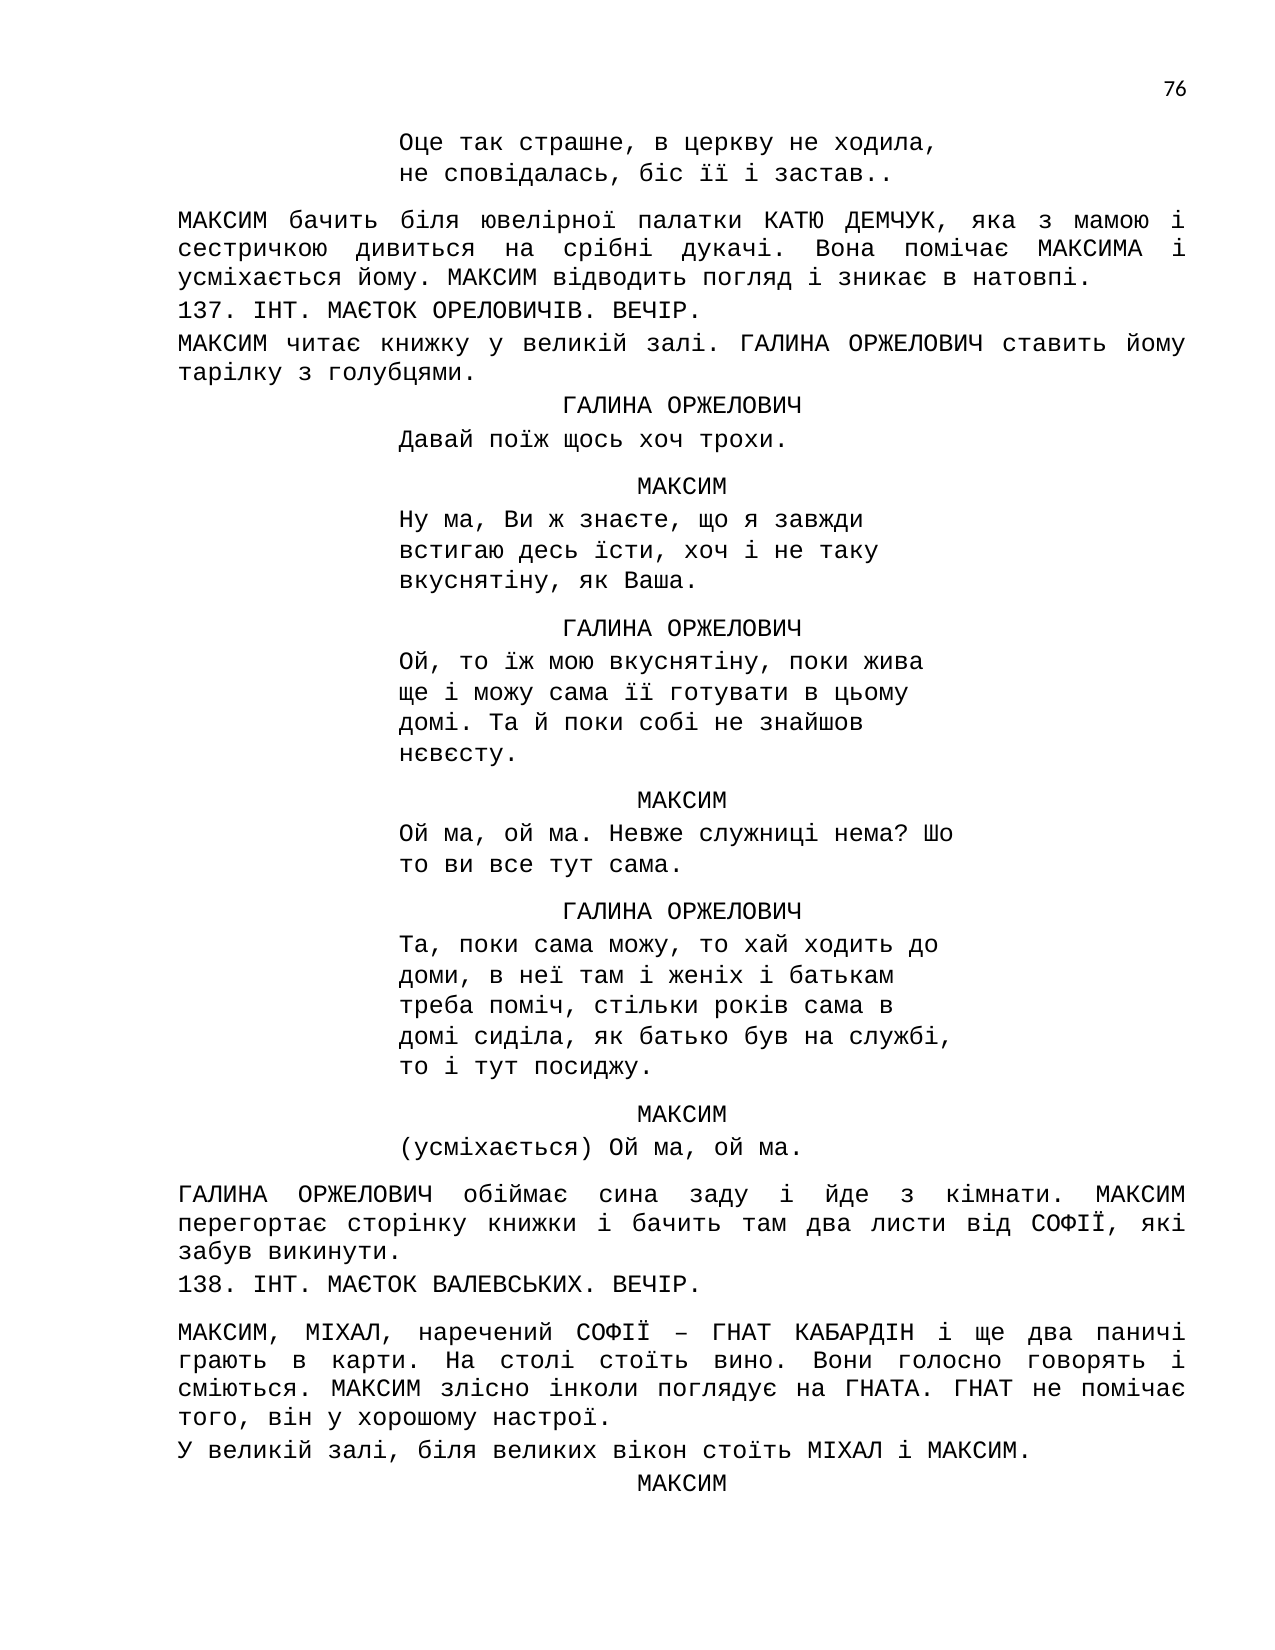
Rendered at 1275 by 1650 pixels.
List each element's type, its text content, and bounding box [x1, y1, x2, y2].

text Та, поки сама можу, то хай ходить до доми, в неї там і женіх і батькам треба поміч, стільки років сама в домі сиділа, як батько був на службі, то і тут посиджу. [399, 932, 965, 1082]
text МАКСИМ [177, 473, 1186, 502]
text Ой ма, ой ма. Невже служниці нема? Шо то ви все тут сама. [399, 821, 965, 879]
text Давай поїж щось хоч трохи. [399, 426, 965, 454]
text 137. ІНТ. МАЄТОК ОРЕЛОВИЧІВ. ВЕЧІР. [177, 298, 1186, 326]
text Ну ма, Ви ж знаєте, що я завжди встигаю десь їсти, хоч і не таку вкуснятіну, як Ваша. [399, 507, 965, 596]
text (усміхається) Ой ма, ой ма. [399, 1134, 965, 1163]
text МАКСИМ [177, 1471, 1186, 1499]
text МАКСИМ, МІХАЛ, наречений СОФІЇ – ГНАТ КАБАРДІН і ще два паничі грають в карти. На столі стоїть вино. Вони голосно говорять і сміються. МАКСИМ злісно інколи поглядує на ГНАТА. ГНАТ не помічає того, він у хорошому настрої. [177, 1319, 1186, 1432]
text У великій залі, біля великих вікон стоїть МІХАЛ і МАКСИМ. [177, 1437, 1186, 1466]
text МАКСИМ [177, 787, 1186, 816]
text ГАЛИНА ОРЖЕЛОВИЧ [177, 615, 1186, 643]
text МАКСИМ бачить біля ювелірної палатки КАТЮ ДЕМЧУК, яка з мамою і сестричкою дивиться на срібні дукачі. Вона помічає МАКСИМА і усміхається йому. МАКСИМ відводить погляд і зникає в натовпі. [177, 207, 1186, 292]
text Оце так страшне, в церкву не ходила, не сповідалась, біс її і застав.. [399, 130, 965, 189]
text Ой, то їж мою вкуснятіну, поки жива ще і можу сама її готувати в цьому домі. Та й поки собі не знайшов нєвєсту. [399, 648, 965, 768]
text ГАЛИНА ОРЖЕЛОВИЧ [177, 898, 1186, 927]
text 138. ІНТ. МАЄТОК ВАЛЕВСЬКИХ. ВЕЧІР. [177, 1272, 1186, 1300]
text ГАЛИНА ОРЖЕЛОВИЧ обіймає сина заду і йде з кімнати. МАКСИМ перегортає сторінку книжки і бачить там два листи від СОФІЇ, які забув викинути. [177, 1182, 1186, 1267]
text МАКСИМ читає книжку у великій залі. ГАЛИНА ОРЖЕЛОВИЧ ставить йому тарілку з голубцями. [177, 331, 1186, 388]
text ГАЛИНА ОРЖЕЛОВИЧ [177, 393, 1186, 421]
text МАКСИМ [177, 1101, 1186, 1129]
